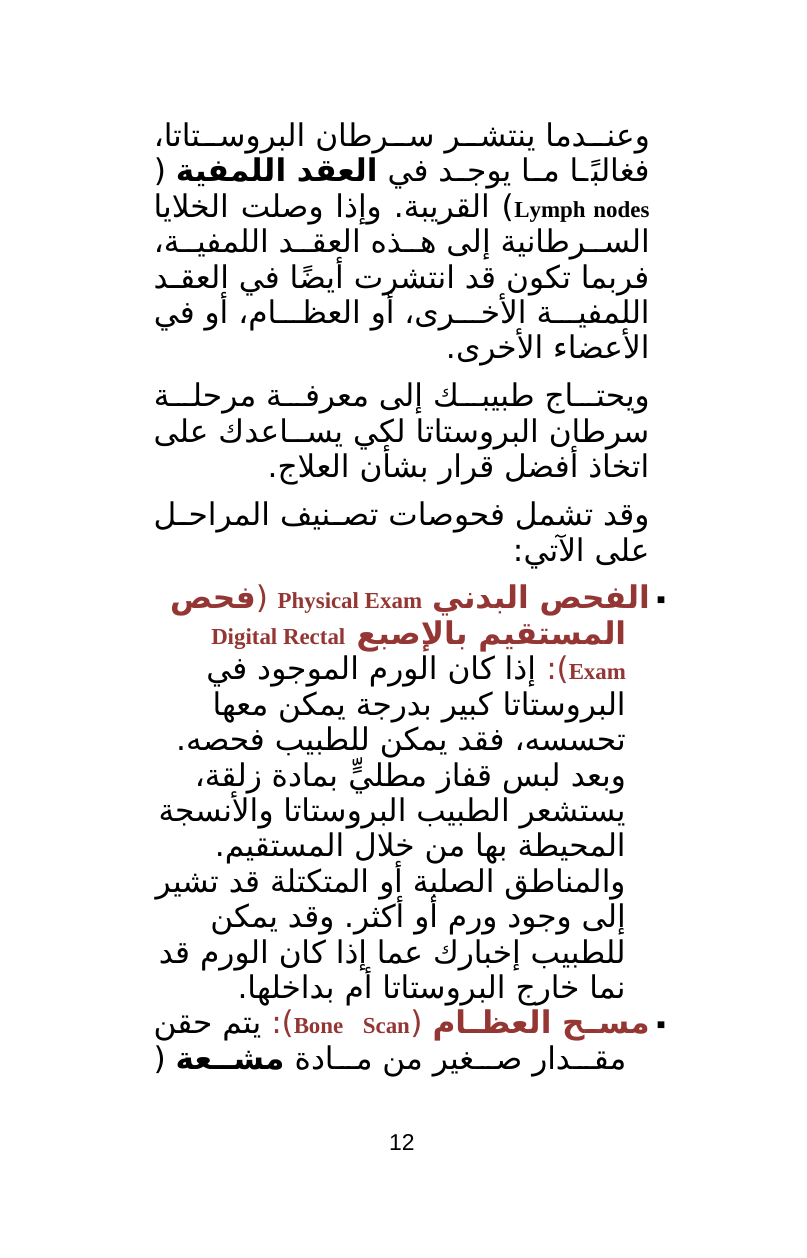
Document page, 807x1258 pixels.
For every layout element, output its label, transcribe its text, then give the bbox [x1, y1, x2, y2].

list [153, 1006, 656, 1076]
text ويحتاج طبيبك إلى معرفة مرحلة سرطان البروستاتا لكي يساعدك على اتخاذ أفضل قرار بشأن العلاج. [153, 378, 650, 485]
list الفحص البدني Physical Exam (فحص المستقيم بالإصبع Digital Rectal Exam): إذا كان الورم الموجود في البروستاتا كبير بدرجة يمكن معها تحسسه، فقد يمكن للطبيب فحصه. وبعد لبس قفاز مطليٍّ بمادة زلقة، يستشعر الطبيب البروستاتا والأنسجة المحيطة بها من خلال المستقيم. والمناطق الصلبة أو المتكتلة قد تشير إلى وجود ورم أو أكثر. وقد يمكن للطبيب إخبارك عما إذا كان الورم قد نما خارج البروستاتا أم بداخلها. [153, 581, 656, 1006]
text وقد تشمل فحوصات تصنيف المراحل على الآتي: [153, 497, 650, 568]
text وعندما ينتشر سرطان البروستاتا، فغالبًا ما يوجد في العقد اللمفية (Lymph nodes) القريبة. وإذا وصلت الخلايا السرطانية إلى هذه العقد اللمفية، فربما تكون قد انتشرت أيضًا في العقد اللمفية الأخرى، أو العظام، أو في الأعضاء الأخرى. [153, 118, 650, 366]
